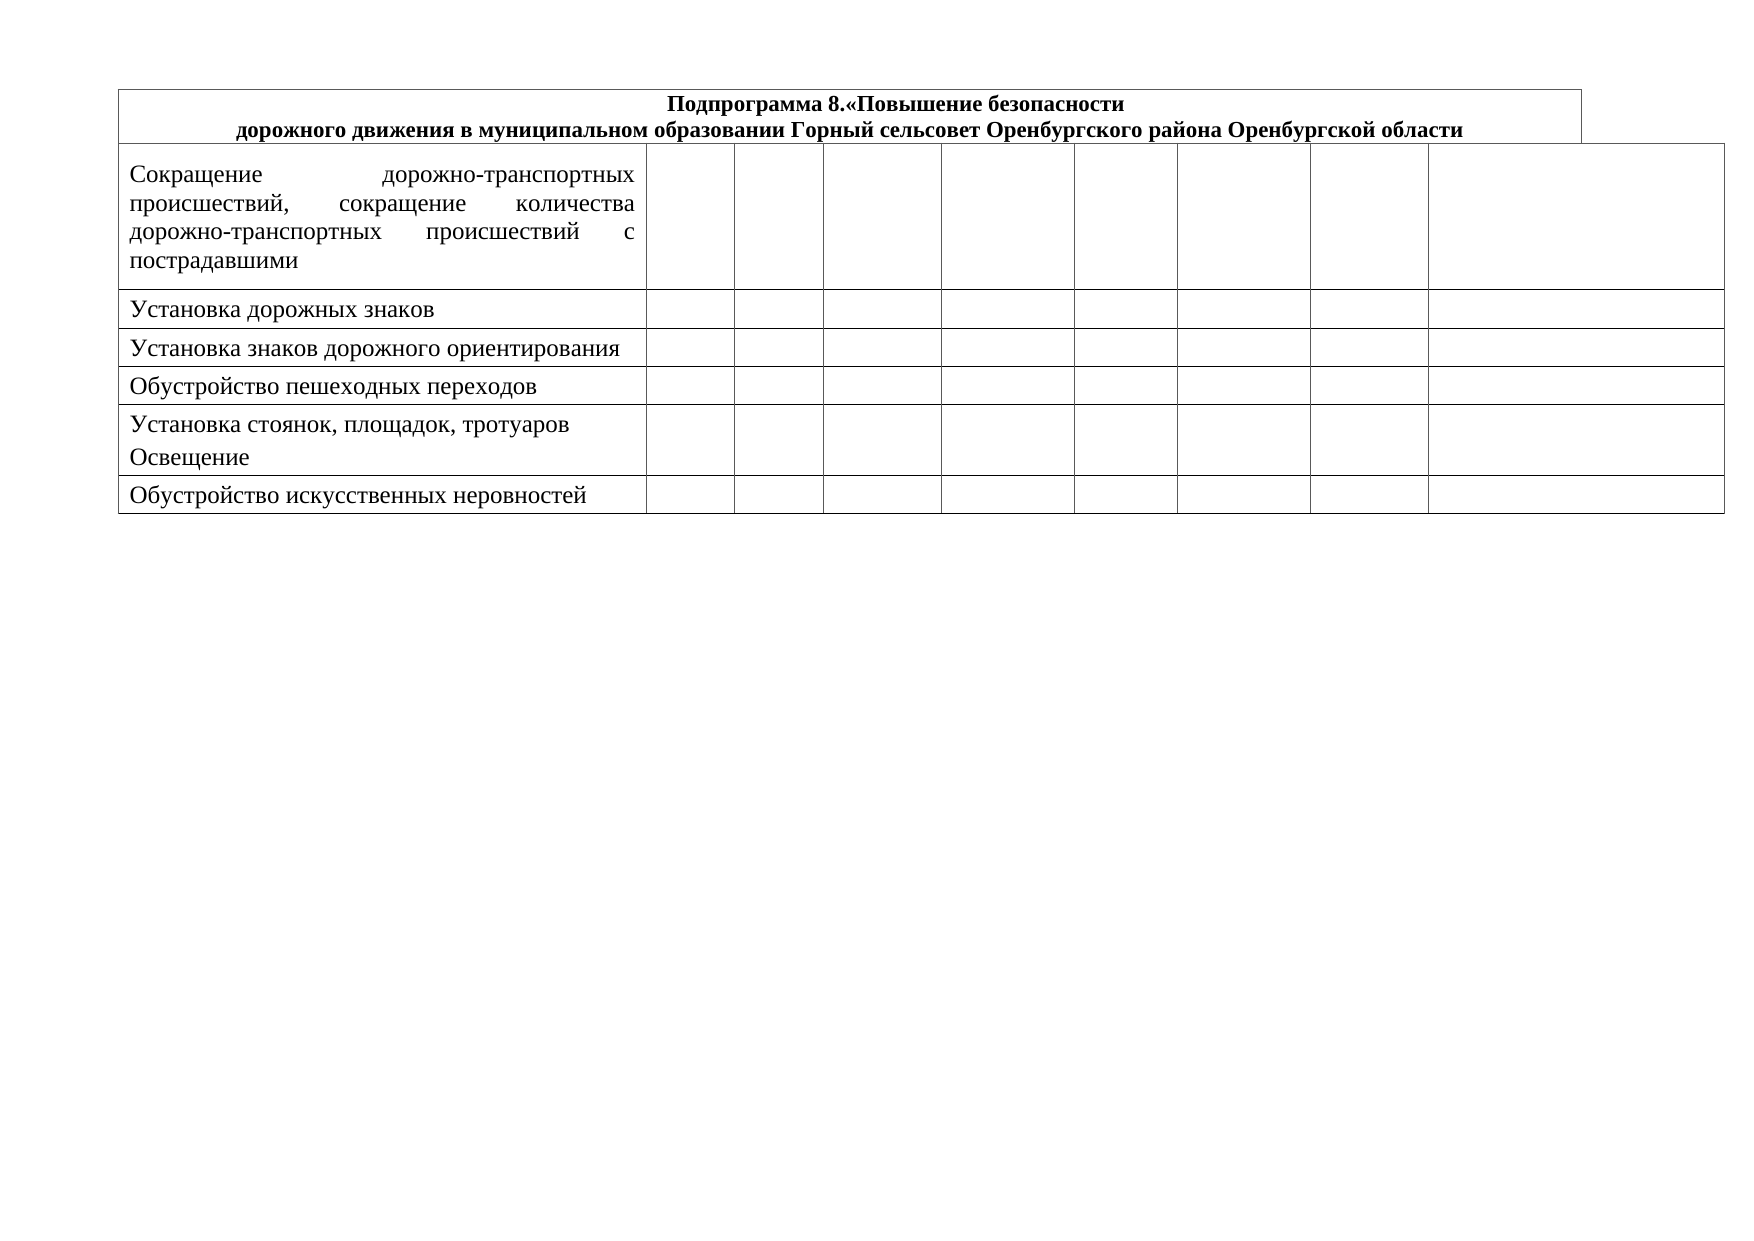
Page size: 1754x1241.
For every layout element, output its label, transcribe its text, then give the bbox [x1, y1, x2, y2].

table_cell [647, 367, 734, 404]
table_cell [1178, 405, 1310, 475]
table_cell [824, 144, 941, 289]
table_cell Установка стоянок, площадок, тротуаров Освещение [119, 405, 646, 475]
table_cell [1075, 405, 1177, 475]
table_header Подпрограмма 8.«Повышение безопасности дорожного движения в муниципальном образовании Горный сельсовет Оренбургского района Оренбургской области [119, 90, 1581, 142]
table_cell [735, 367, 823, 404]
table_cell [1429, 367, 1724, 404]
table_cell [824, 290, 941, 327]
table_cell [1075, 476, 1177, 513]
table_cell [824, 329, 941, 366]
table_cell [1429, 405, 1724, 475]
table_cell [647, 290, 734, 327]
table_cell [942, 476, 1074, 513]
table_cell [1311, 329, 1428, 366]
table_cell [735, 329, 823, 366]
table_cell Сокращение дорожно-транспортных происшествий, сокращение количества дорожно-транспортных происшествий с пострадавшими [119, 144, 646, 289]
table_cell Установка дорожных знаков [119, 290, 646, 327]
table_cell [1075, 144, 1177, 289]
table_cell [1311, 405, 1428, 475]
table_cell [1075, 290, 1177, 327]
table_cell [647, 329, 734, 366]
table_cell Установка знаков дорожного ориентирования [119, 329, 646, 366]
table_cell [1429, 290, 1724, 327]
table_cell [942, 329, 1074, 366]
table_cell [1311, 367, 1428, 404]
table_cell [1311, 144, 1428, 289]
table_cell [942, 405, 1074, 475]
table_cell [1311, 290, 1428, 327]
table_cell [942, 367, 1074, 404]
table_cell [1075, 329, 1177, 366]
table_cell [1178, 144, 1310, 289]
table_cell [1429, 144, 1724, 289]
table_cell [942, 290, 1074, 327]
table_cell [824, 405, 941, 475]
table_cell [1429, 476, 1724, 513]
table_cell [1429, 329, 1724, 366]
table_cell [1311, 476, 1428, 513]
table_cell [647, 144, 734, 289]
table_cell [735, 144, 823, 289]
table_cell [1178, 329, 1310, 366]
table_cell [735, 476, 823, 513]
table_cell [1075, 367, 1177, 404]
table_cell [1178, 367, 1310, 404]
table_cell Обустройство искусственных неровностей [119, 476, 646, 513]
table_cell Обустройство пешеходных переходов [119, 367, 646, 404]
table_cell [647, 476, 734, 513]
table_cell [647, 405, 734, 475]
table_cell [942, 144, 1074, 289]
table_cell [735, 290, 823, 327]
table_cell [824, 367, 941, 404]
table_cell [1178, 290, 1310, 327]
table_cell [824, 476, 941, 513]
table_cell [1178, 476, 1310, 513]
table_cell [735, 405, 823, 475]
